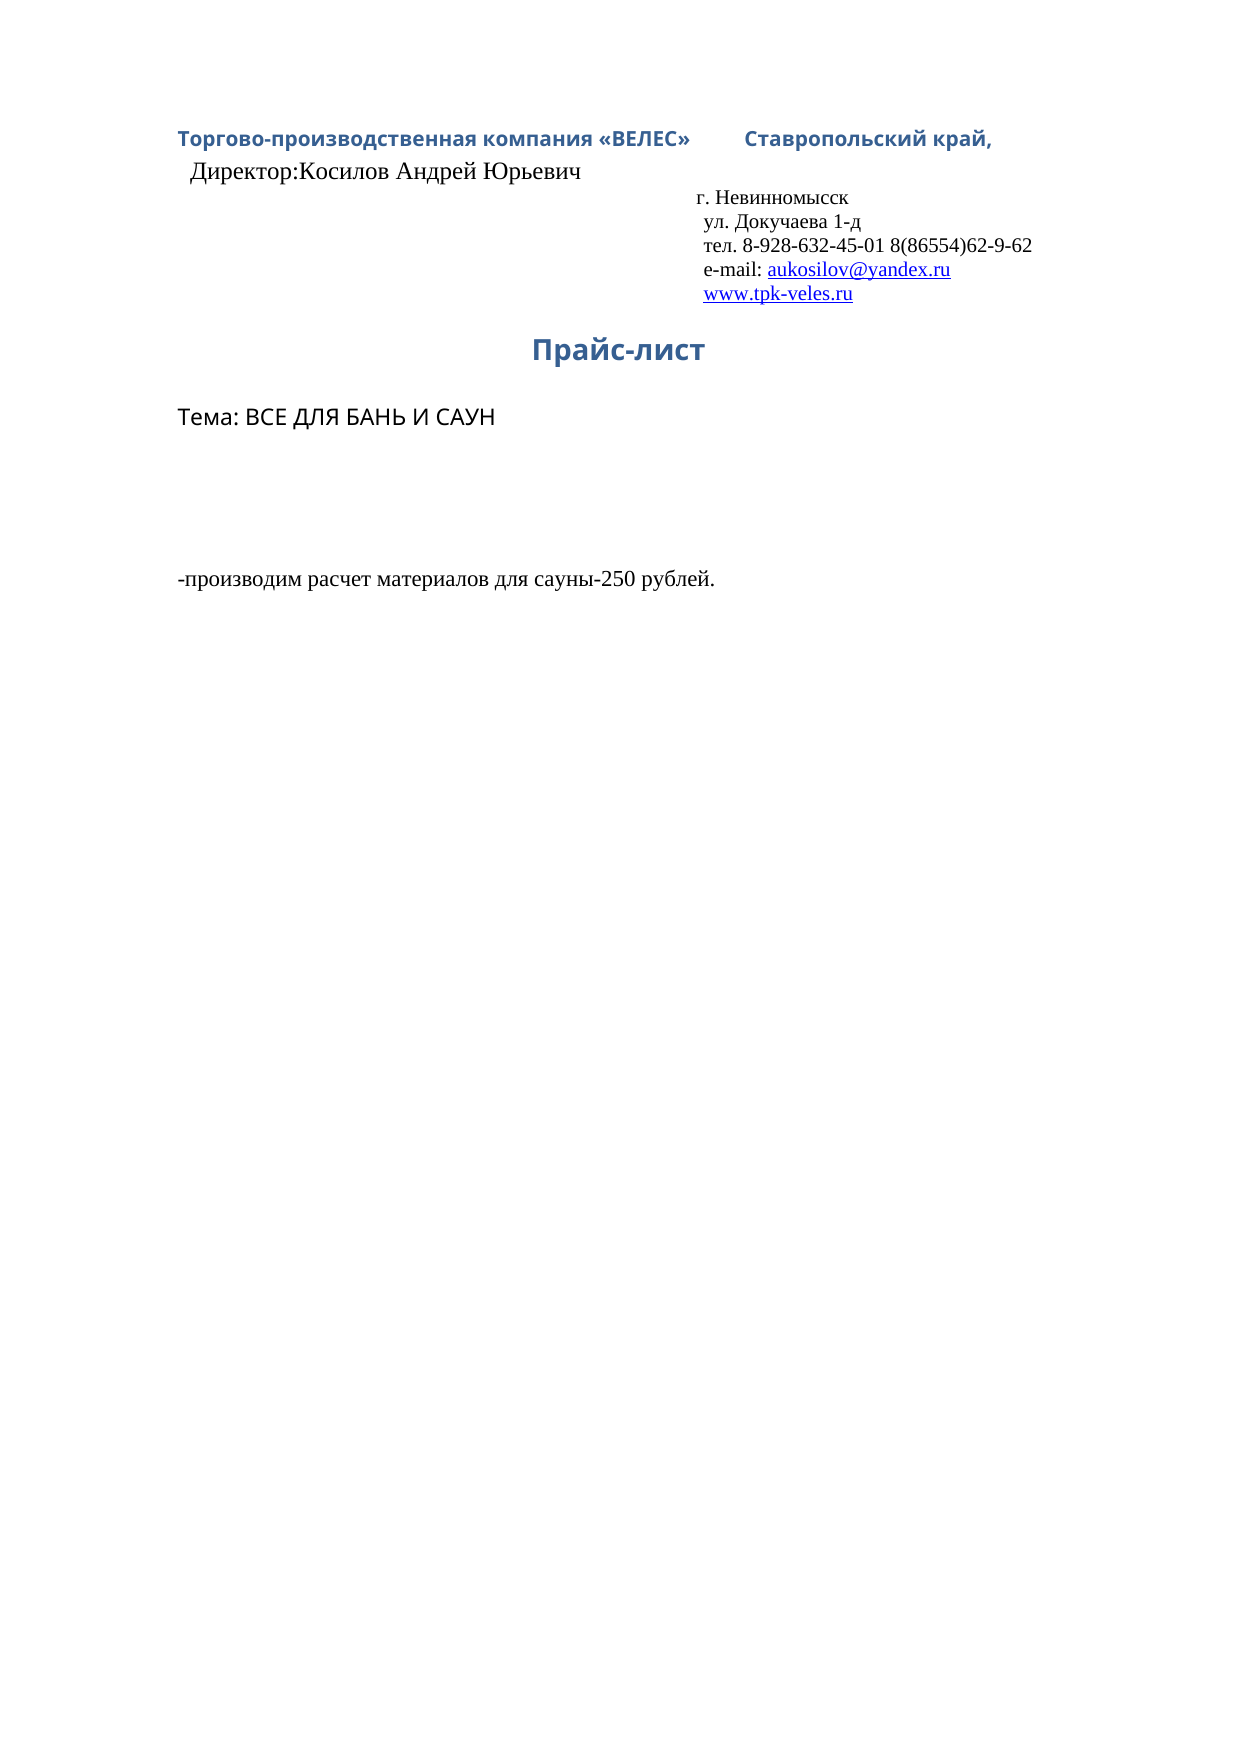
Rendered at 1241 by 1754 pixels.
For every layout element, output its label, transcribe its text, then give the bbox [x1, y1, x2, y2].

text -производим расчет материалов для сауны-250 рублей. [177, 565, 1152, 591]
